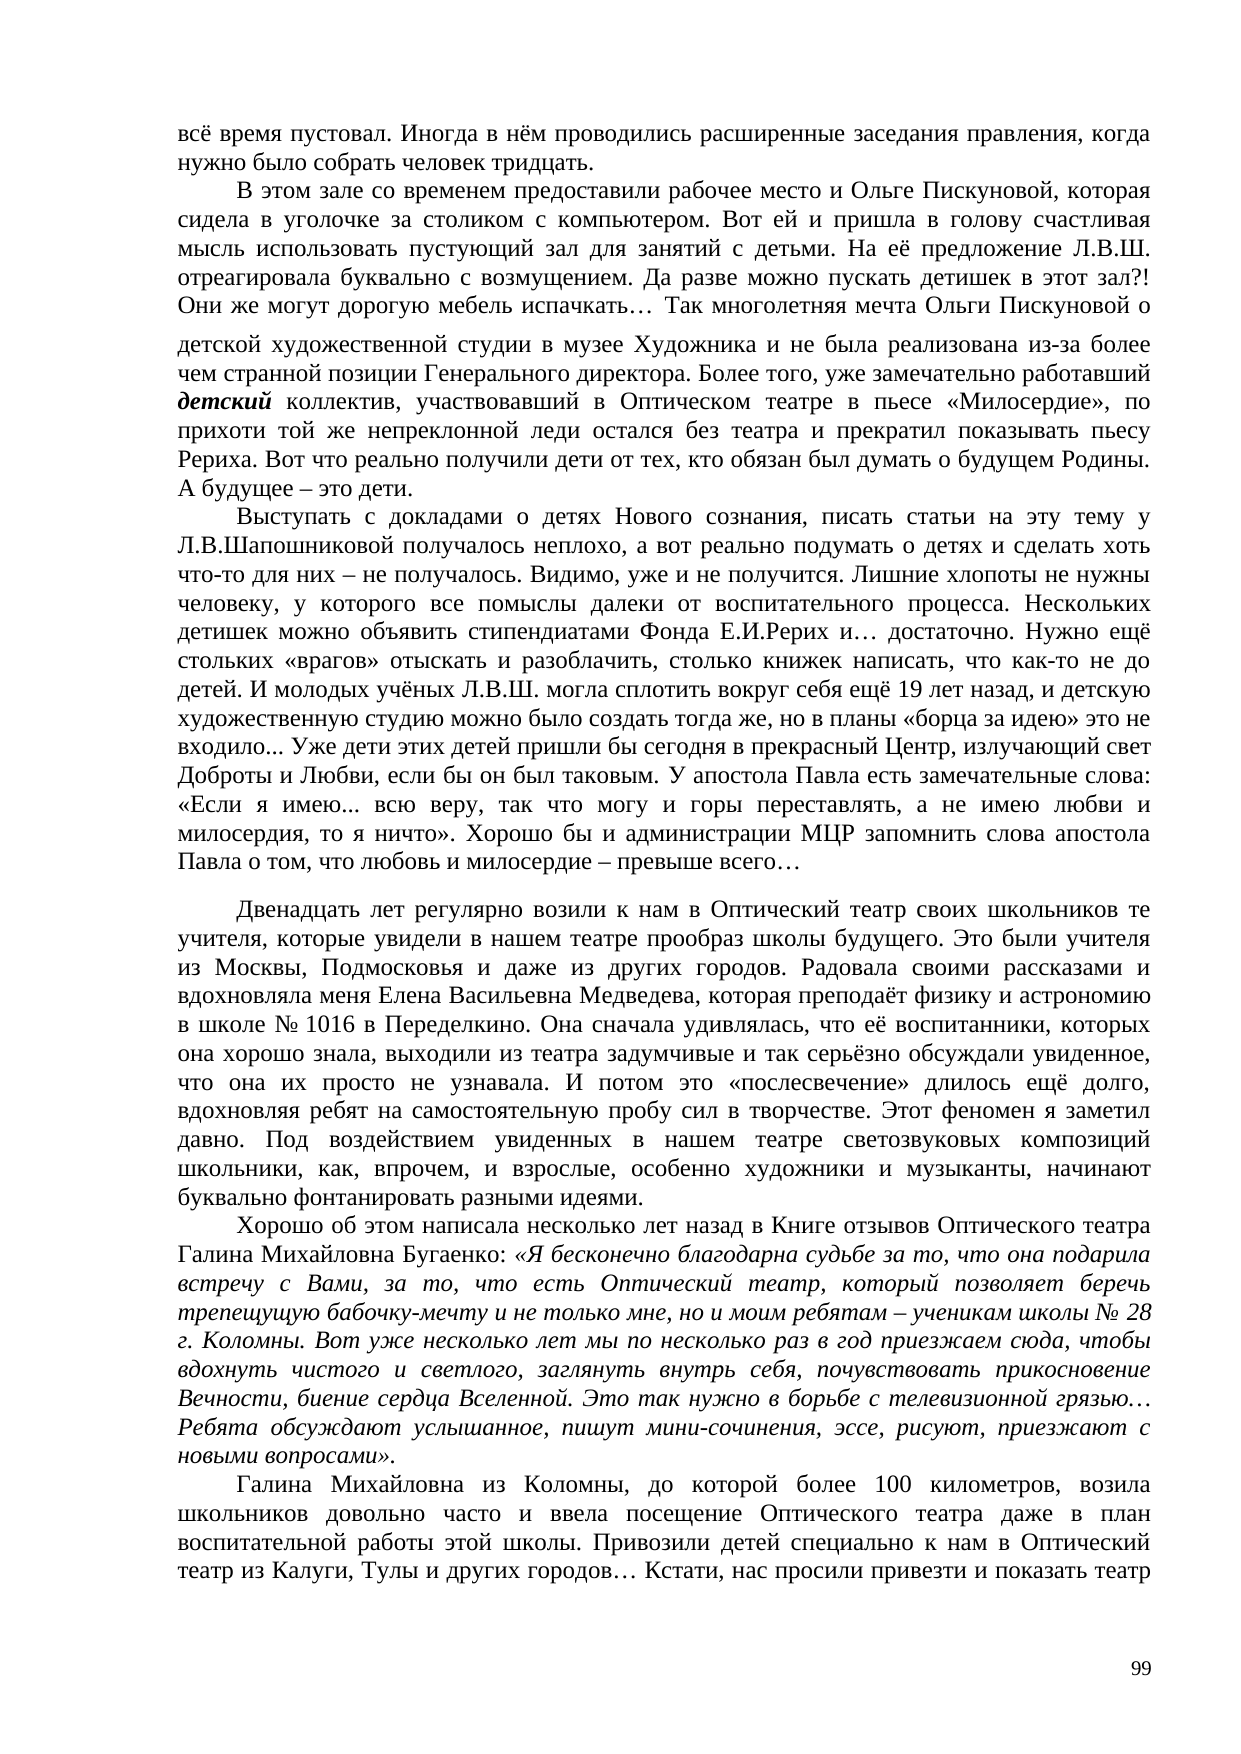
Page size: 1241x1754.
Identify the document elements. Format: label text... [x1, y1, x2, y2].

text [177, 118, 1152, 176]
text В этом зале со временем предоставили рабочее место и Ольге Пискуновой, которая сидела в уголочке за столиком с компьютером. Вот ей и пришла в голову счастливая мысль использовать пустующий зал для занятий с детьми. На её предложение Л.В.Ш. отреагировала буквально с возмущением. Да разве можно пускать детишек в этот зал?! Они же могут дорогую мебель испачкать… Так многолетняя мечта Ольги Пискуновой о детской художественной студии в музее Художника и не была реализована из-за более чем странной позиции Генерального директора. Более того, уже замечательно работавший детский коллектив, участвовавший в Оптическом театре в пьесе «Милосердие», по прихоти той же непреклонной леди остался без театра и прекратил показывать пьесу Рериха. Вот что реально получили дети от тех, кто обязан был думать о будущем Родины. А будущее – это дети. [177, 176, 1152, 501]
text Хорошо об этом написала несколько лет назад в Книге отзывов Оптического театра Галина Михайловна Бугаенко: «Я бесконечно благодарна судьбе за то, что она подарила встречу с Вами, за то, что есть Оптический театр, который позволяет беречь трепещущую бабочку-мечту и не только мне, но и моим ребятам – ученикам школы № 28 г. Коломны. Вот уже несколько лет мы по несколько раз в год приезжаем сюда, чтобы вдохнуть чистого и светлого, заглянуть внутрь себя, почувствовать прикосновение Вечности, биение сердца Вселенной. Это так нужно в борьбе с телевизионной грязью… Ребята обсуждают услышанное, пишут мини-сочинения, эссе, рисуют, приезжают с новыми вопросами». [177, 1211, 1152, 1469]
text Выступать с докладами о детях Нового сознания, писать статьи на эту тему у Л.В.Шапошниковой получалось неплохо, а вот реально подумать о детях и сделать хоть что-то для них – не получалось. Видимо, уже и не получится. Лишние хлопоты не нужны человеку, у которого все помыслы далеки от воспитательного процесса. Нескольких детишек можно объявить стипендиатами Фонда Е.И.Рерих и… достаточно. Нужно ещё стольких «врагов» отыскать и разоблачить, столько книжек написать, что как-то не до детей. И молодых учёных Л.В.Ш. могла сплотить вокруг себя ещё 19 лет назад, и детскую художественную студию можно было создать тогда же, но в планы «борца за идею» это не входило... Уже дети этих детей пришли бы сегодня в прекрасный Центр, излучающий свет Доброты и Любви, если бы он был таковым. У апостола Павла есть замечательные слова: «Если я имею... всю веру, так что могу и горы переставлять, а не имею любви и милосердия, то я ничто». Хорошо бы и администрации МЦР запомнить слова апостола Павла о том, что любовь и милосердие – превыше всего… [177, 501, 1152, 875]
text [177, 1469, 1152, 1584]
text Двенадцать лет регулярно возили к нам в Оптический театр своих школьников те учителя, которые увидели в нашем театре прообраз школы будущего. Это были учителя из Москвы, Подмосковья и даже из других городов. Радовала своими рассказами и вдохновляла меня Елена Васильевна Медведева, которая преподаёт физику и астрономию в школе № 1016 в Переделкино. Она сначала удивлялась, что её воспитанники, которых она хорошо знала, выходили из театра задумчивые и так серьёзно обсуждали увиденное, что она их просто не узнавала. И потом это «послесвечение» длилось ещё долго, вдохновляя ребят на самостоятельную пробу сил в творчестве. Этот феномен я заметил давно. Под воздействием увиденных в нашем театре светозвуковых композиций школьники, как, впрочем, и взрослые, особенно художники и музыканты, начинают буквально фонтанировать разными идеями. [177, 894, 1152, 1211]
